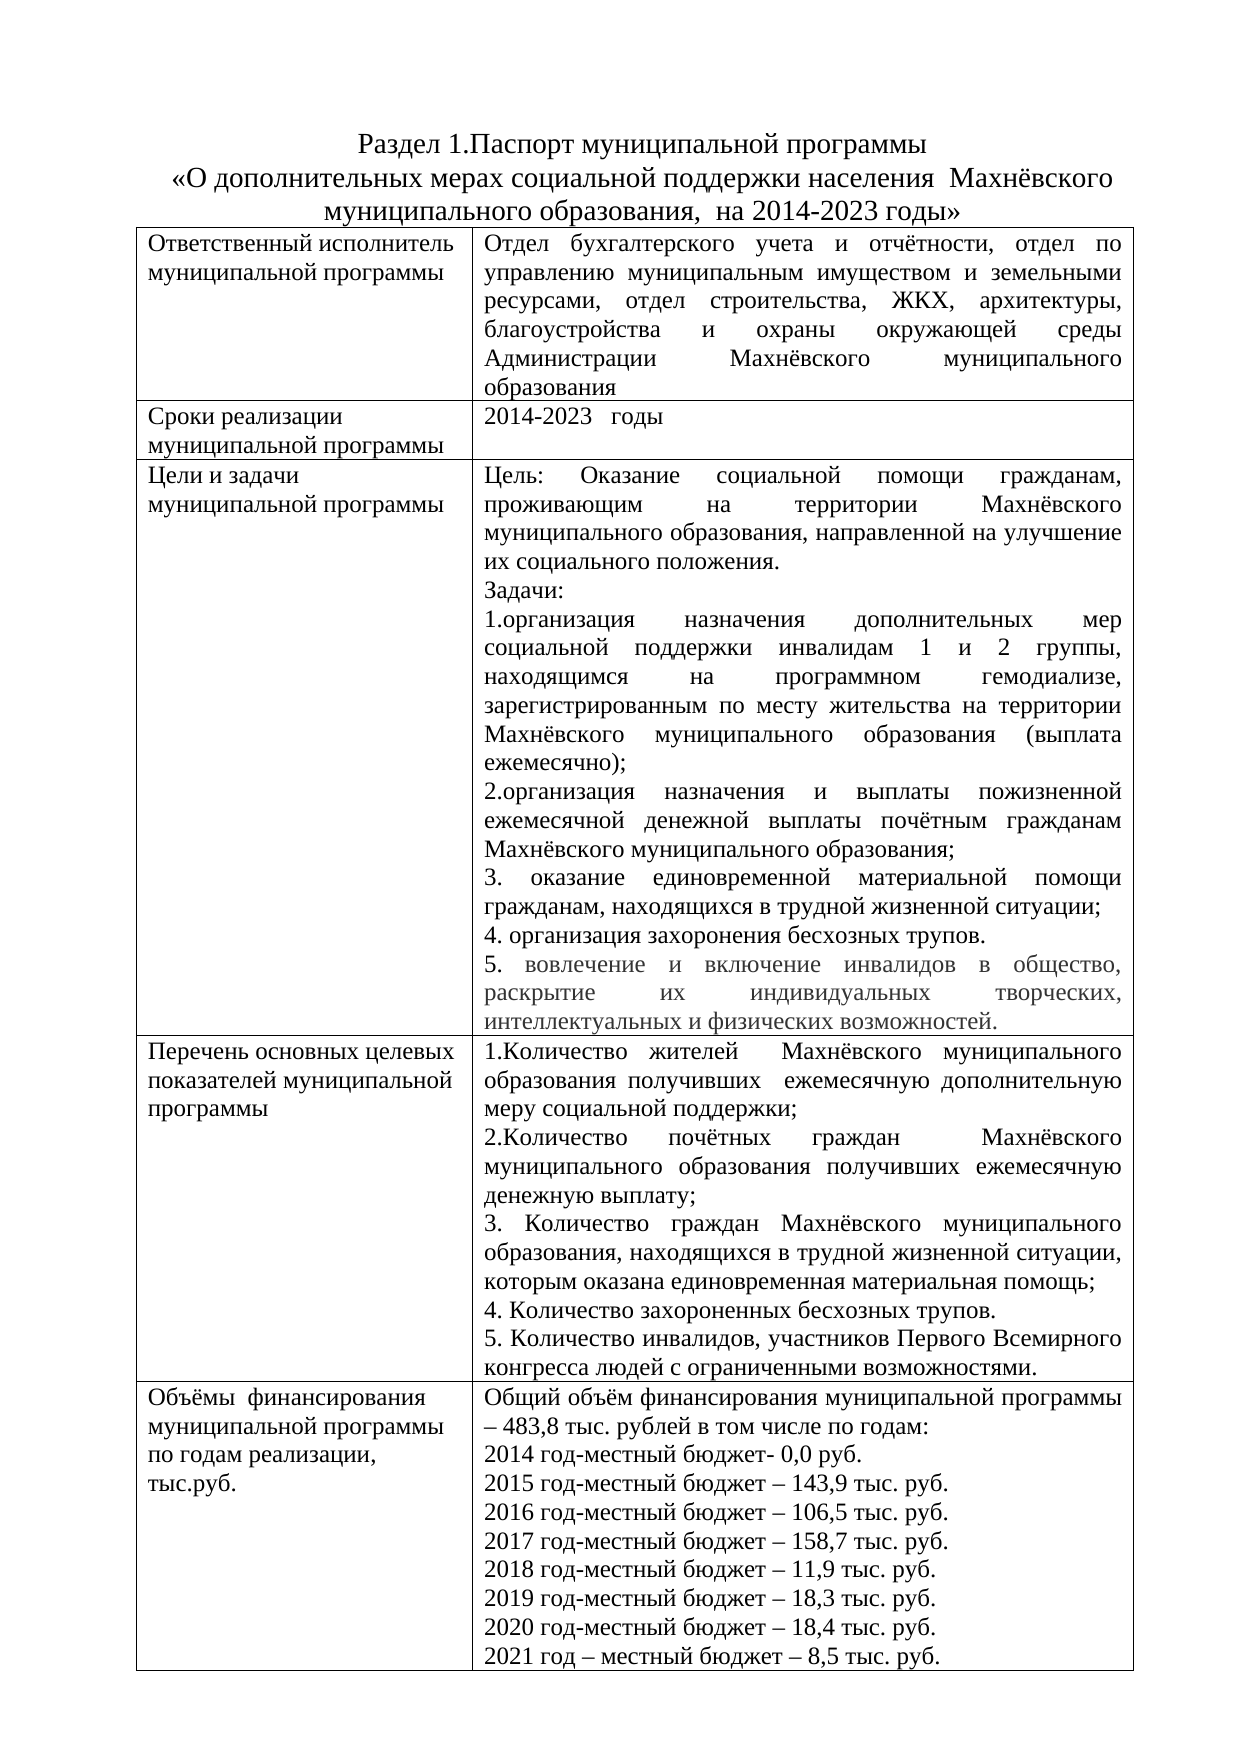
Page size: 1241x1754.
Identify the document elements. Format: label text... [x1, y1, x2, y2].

table_cell Цель: Оказание социальной помощи гражданам, проживающим на территории Махнёвского муниципального образования, направленной на улучшение их социального положения. Задачи: 1.организация назначения дополнительных мер социальной поддержки инвалидам 1 и 2 группы, находящимся на программном гемодиализе, зарегистрированным по месту жительства на территории Махнёвского муниципального образования (выплата ежемесячно); 2.организация назначения и выплаты пожизненной ежемесячной денежной выплаты почётным гражданам Махнёвского муниципального образования; 3. оказание единовременной материальной помощи гражданам, находящихся в трудной жизненной ситуации; 4. организация захоронения бесхозных трупов. 5. вовлечение и включение инвалидов в общество, раскрытие их индивидуальных творческих, интеллектуальных и физических возможностей. [473, 460, 1133, 1035]
table_header Отдел бухгалтерского учета и отчётности, отдел по управлению муниципальным имуществом и земельными ресурсами, отдел строительства, ЖКХ, архитектуры, благоустройства и охраны окружающей среды Администрации Махнёвского муниципального образования [473, 228, 1133, 400]
table_cell 1.Количество жителей Махнёвского муниципального образования получивших ежемесячную дополнительную меру социальной поддержки; 2.Количество почётных граждан Махнёвского муниципального образования получивших ежемесячную денежную выплату; 3. Количество граждан Махнёвского муниципального образования, находящихся в трудной жизненной ситуации, которым оказана единовременная материальная помощь; 4. Количество захороненных бесхозных трупов. 5. Количество инвалидов, участников Первого Всемирного конгресса людей с ограниченными возможностями. [473, 1036, 1133, 1381]
table_cell 2014-2023 годы [473, 401, 1133, 459]
table_cell Перечень основных целевых показателей муниципальной программы [137, 1036, 472, 1381]
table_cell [137, 1382, 472, 1669]
text Раздел 1.Паспорт муниципальной программы [148, 126, 1137, 160]
table_header Ответственный исполнитель муниципальной программы [137, 228, 472, 400]
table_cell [473, 1382, 1133, 1669]
table_cell Сроки реализации муниципальной программы [137, 401, 472, 459]
text «О дополнительных мерах социальной поддержки населения Махнёвского муниципального образования, на 2014-2023 годы» [148, 160, 1137, 227]
table_cell Цели и задачи муниципальной программы [137, 460, 472, 1035]
